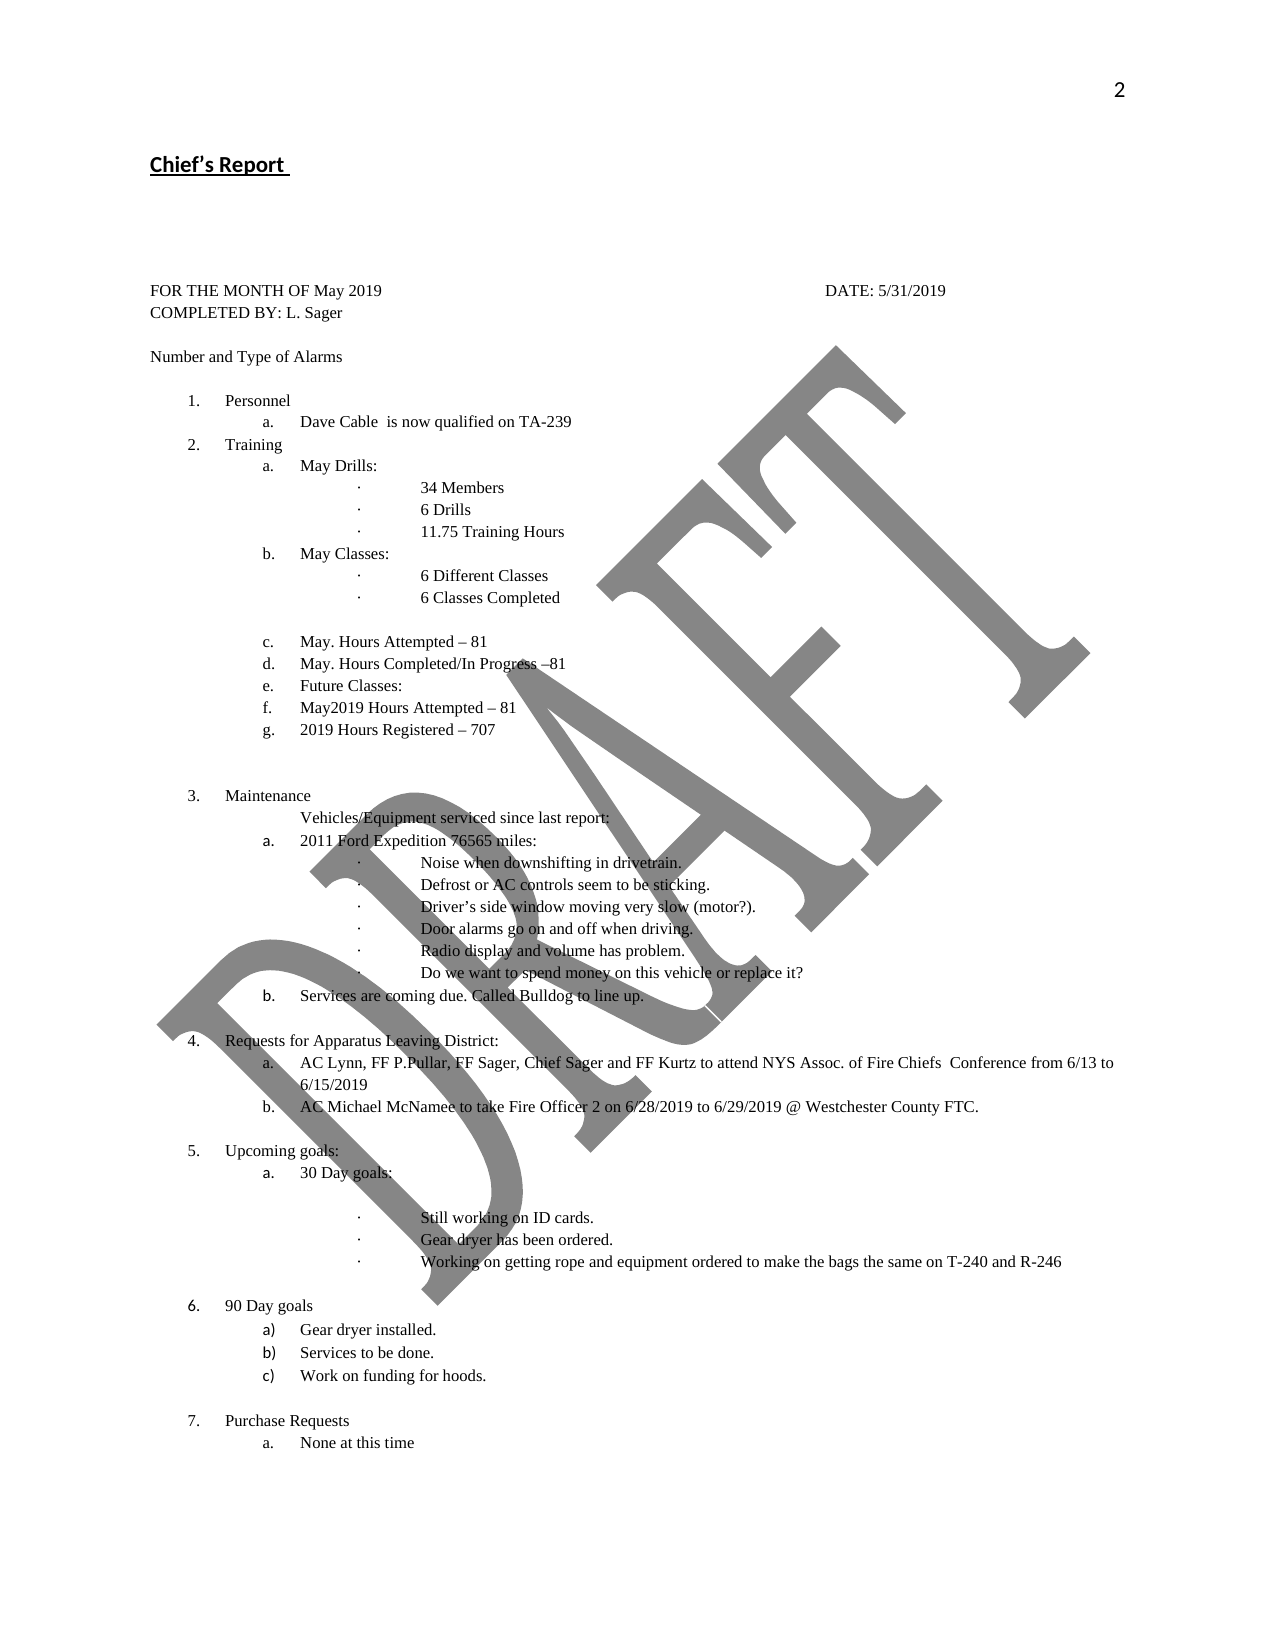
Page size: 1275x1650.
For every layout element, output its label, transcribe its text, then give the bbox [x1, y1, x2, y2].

list Defrost or AC controls seem to be sticking. [356, 875, 1125, 894]
list Gear dryer installed. [262, 1319, 1125, 1339]
list Purchase Requests [187, 1411, 1125, 1430]
list 6 Classes Completed [356, 588, 1125, 607]
list Driver’s side window moving very slow (motor?). [356, 897, 1125, 916]
list 2011 Ford Expedition 76565 miles: [262, 830, 1125, 850]
text Chief’s Report [150, 150, 1125, 178]
list Services to be done. [262, 1342, 1125, 1362]
list Working on getting rope and equipment ordered to make the bags the same on T-240 and R-246 [356, 1252, 1125, 1271]
list 6 Drills [356, 500, 1125, 519]
list Do we want to spend money on this vehicle or replace it? [356, 963, 1125, 982]
list AC Michael McNamee to take Fire Officer 2 on 6/28/2019 to 6/29/2019 @ Westchester County FTC. [262, 1096, 1125, 1116]
list Door alarms go on and off when driving. [356, 919, 1125, 938]
list Upcoming goals: [187, 1140, 1125, 1159]
list Training [187, 434, 1125, 453]
list May Drills: [262, 456, 1125, 475]
list Maintenance [187, 786, 1125, 805]
list May. Hours Completed/In Progress –81 [262, 654, 1125, 673]
list May Classes: [262, 544, 1125, 563]
text Number and Type of Alarms [150, 346, 1125, 366]
list 11.75 Training Hours [356, 522, 1125, 541]
list 30 Day goals: [262, 1162, 1125, 1183]
list Work on funding for hoods. [262, 1366, 1125, 1386]
text FOR THE MONTH OF May 2019 DATE: 5/31/2019 [150, 280, 1125, 299]
text COMPLETED BY: L. Sager [150, 302, 1125, 322]
list Services are coming due. Called Bulldog to line up. [262, 985, 1125, 1005]
list Requests for Apparatus Leaving District: [187, 1030, 1125, 1049]
list Dave Cable is now qualified on TA-239 [262, 412, 1125, 431]
text Vehicles/Equipment serviced since last report: [300, 808, 1125, 827]
list Personnel [187, 390, 1125, 409]
list Gear dryer has been ordered. [356, 1229, 1125, 1249]
list Future Classes: [262, 676, 1125, 695]
list AC Lynn, FF P.Pullar, FF Sager, Chief Sager and FF Kurtz to attend NYS Assoc. of Fire Chiefs Conference from 6/13 to 6/15/2019 [262, 1052, 1125, 1093]
list 90 Day goals [187, 1296, 1125, 1316]
list Radio display and volume has problem. [356, 941, 1125, 960]
list 6 Different Classes [356, 566, 1125, 585]
list Still working on ID cards. [356, 1208, 1125, 1227]
list None at this time [262, 1433, 1125, 1452]
list 34 Members [356, 478, 1125, 497]
list May2019 Hours Attempted – 81 [262, 698, 1125, 717]
list 2019 Hours Registered – 707 [262, 720, 1125, 739]
list Noise when downshifting in drivetrain. [356, 853, 1125, 872]
list May. Hours Attempted – 81 [262, 632, 1125, 651]
